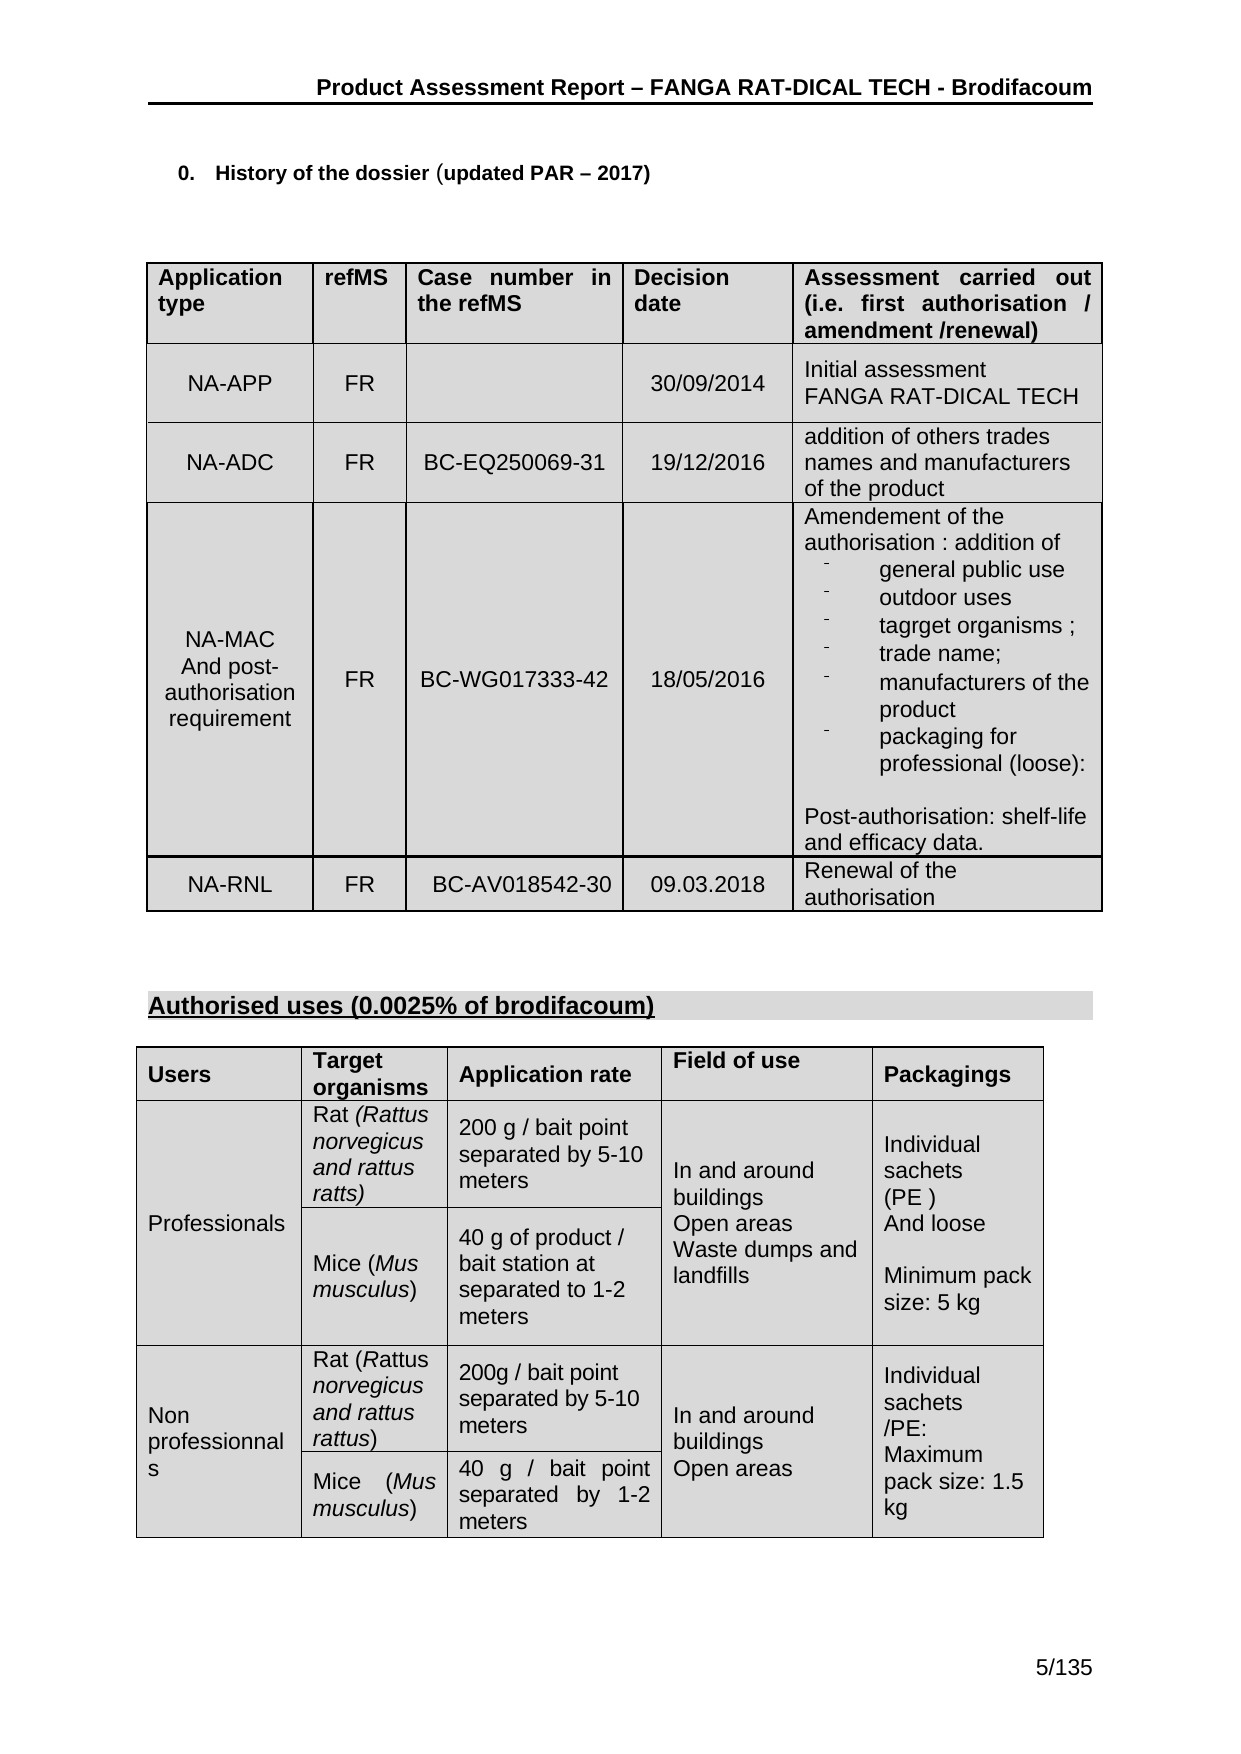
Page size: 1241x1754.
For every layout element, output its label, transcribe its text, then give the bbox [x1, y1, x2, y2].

table_cell 40 g of product / bait station at separated to 1-2 meters [448, 1208, 661, 1345]
table_header refMS [314, 264, 405, 343]
table_header Decision date [624, 264, 792, 343]
table_header Application rate [448, 1048, 661, 1100]
table_header Field of use [662, 1048, 872, 1100]
table_cell [407, 344, 622, 422]
table_cell FR [314, 344, 406, 422]
table_cell Renewal of the authorisation [794, 858, 1101, 910]
table_cell NA-ADC [147, 422, 313, 502]
table_cell BC-WG017333-42 [407, 503, 622, 855]
table_cell FR [314, 503, 405, 855]
table_cell Rat (Rattus norvegicus and rattus rattus) [302, 1346, 447, 1451]
table_cell NA-RNL [148, 858, 312, 910]
table_cell 18/05/2016 [624, 503, 792, 855]
table_cell 09.03.2018 [624, 858, 792, 910]
table_header Packagings [873, 1048, 1043, 1100]
table_cell 30/09/2014 [623, 344, 792, 422]
table_cell Professionals [137, 1101, 301, 1345]
table_cell 200g / bait point separated by 5-10 meters [448, 1346, 661, 1451]
table_cell addition of others trades names and manufacturers of the product [793, 422, 1102, 502]
table_cell Amendement of the authorisation : addition of general public use outdoor uses tagrget organisms ; trade name; manufacturers of the product packaging for professional (loose): Post-authorisation: shelf-life and efficacy data. [794, 503, 1101, 855]
table_cell 40 g / bait point separated by 1-2 meters [448, 1452, 661, 1537]
table_header Assessment carried out (i.e. first authorisation / amendment /renewal) [794, 264, 1101, 343]
table_header Application type [148, 264, 312, 343]
table_cell NA-MAC And post-authorisation requirement [148, 503, 312, 855]
list History of the dossier (updated PAR – 2017) [178, 149, 1093, 188]
table_cell Non professionnals [137, 1346, 301, 1537]
table_cell Mice (Mus musculus) [302, 1452, 447, 1537]
table_cell Individual sachets /PE: Maximum pack size: 1.5 kg [873, 1346, 1043, 1537]
table_cell Mice (Mus musculus) [302, 1208, 447, 1345]
table_header Users [137, 1048, 301, 1100]
table_cell 200 g / bait point separated by 5-10 meters [448, 1101, 661, 1207]
text Authorised uses (0.0025% of brodifacoum) [148, 991, 1093, 1020]
table_cell BC-EQ250069-31 [407, 423, 622, 502]
table_cell Individual sachets (PE ) And loose Minimum pack size: 5 kg [873, 1101, 1043, 1345]
table_cell BC-AV018542-30 [407, 858, 622, 910]
table_cell FR [314, 858, 405, 910]
table_cell Initial assessment FANGA RAT-DICAL TECH [793, 344, 1102, 422]
table_cell NA-APP [147, 344, 313, 422]
table_cell In and around buildings Open areas Waste dumps and landfills [662, 1101, 872, 1345]
table_cell In and around buildings Open areas [662, 1346, 872, 1537]
table_header Case number in the refMS [407, 264, 622, 343]
table_cell FR [314, 423, 406, 502]
table_header Target organisms [302, 1048, 447, 1100]
table_cell Rat (Rattus norvegicus and rattus ratts) [302, 1101, 447, 1207]
table_cell 19/12/2016 [623, 423, 792, 502]
